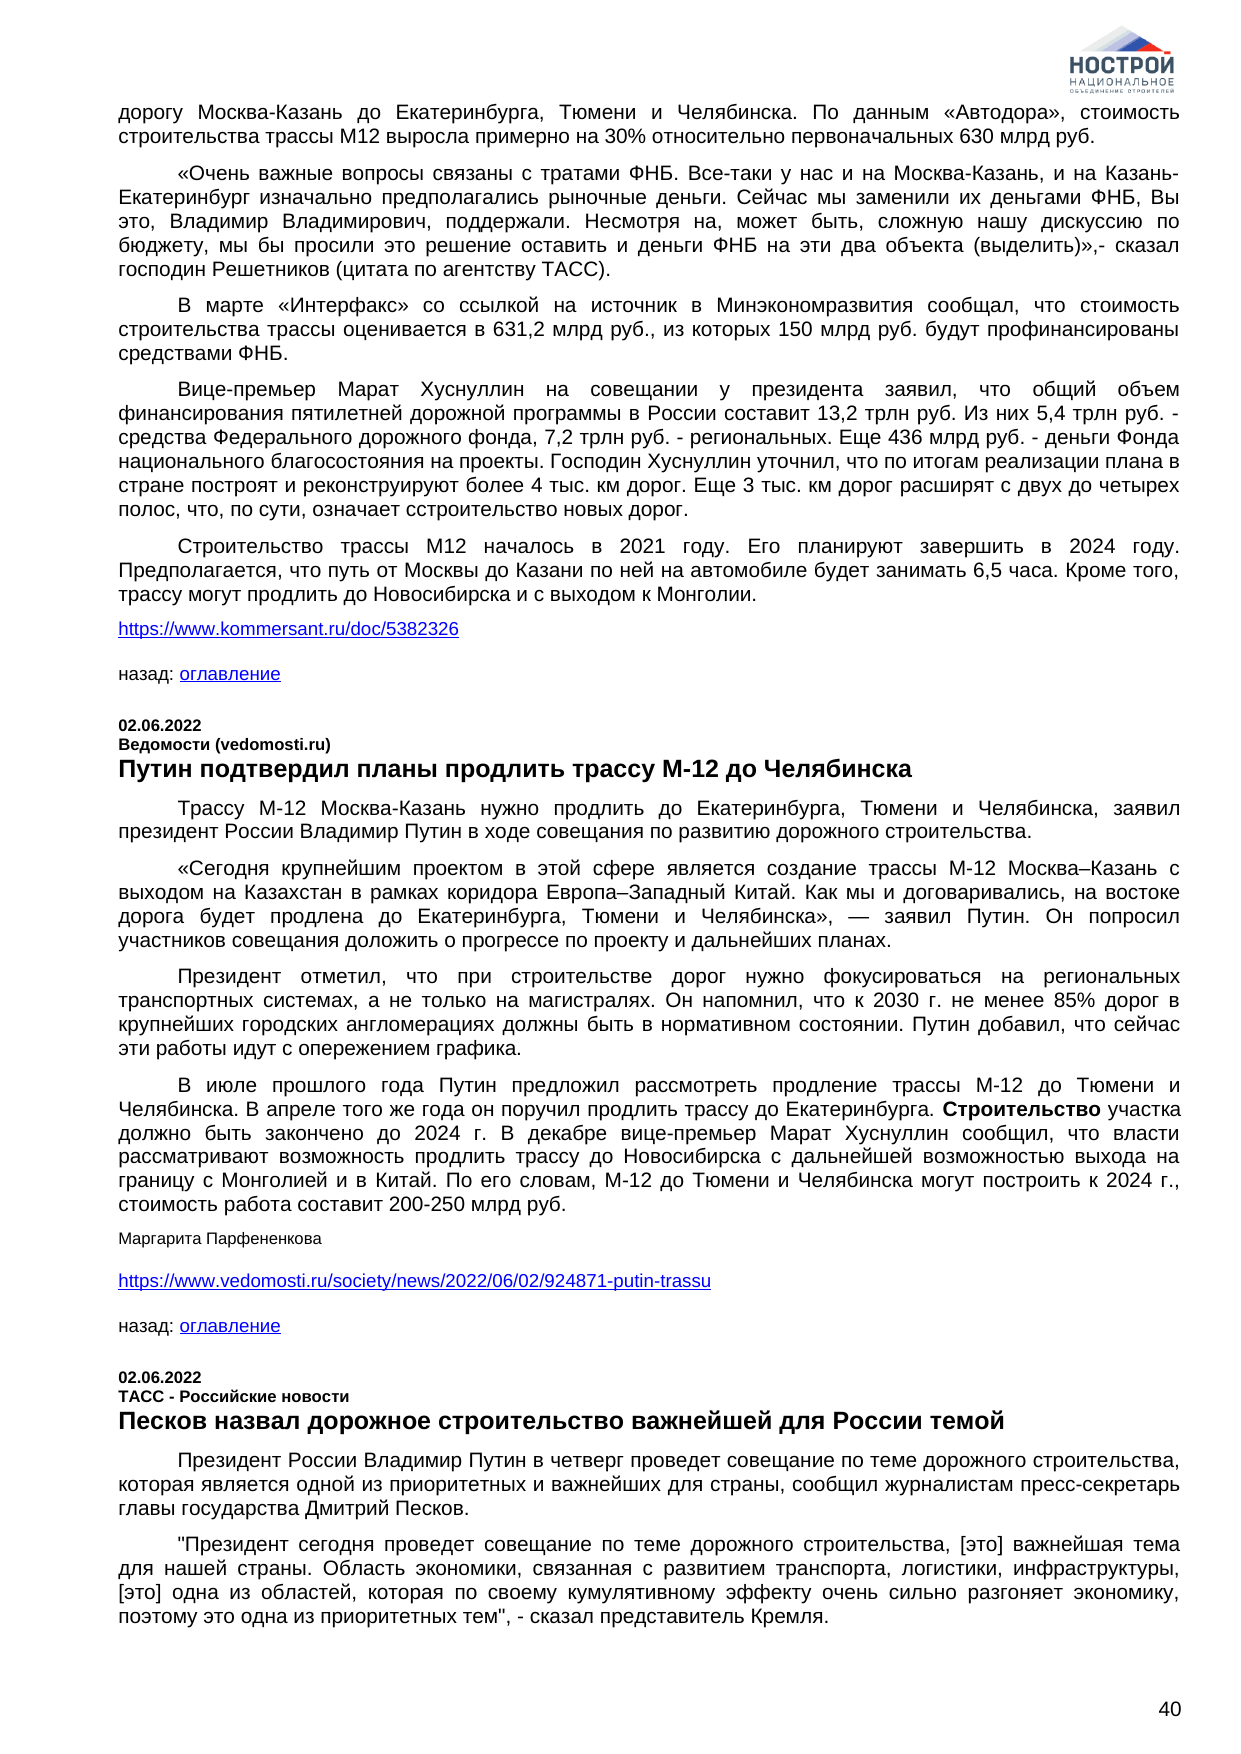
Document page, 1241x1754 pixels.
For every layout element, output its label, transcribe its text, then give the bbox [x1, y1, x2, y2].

picture [1061, 17, 1180, 92]
text «Очень важные вопросы связаны с тратами ФНБ. Все-таки у нас и на Москва-Казань, и на Казань-Екатеринбург изначально предполагались рыночные деньги. Сейчас мы заменили их деньгами ФНБ, Вы это, Владимир Владимирович, поддержали. Несмотря на, может быть, сложную нашу дискуссию по бюджету, мы бы просили это решение оставить и деньги ФНБ на эти два объекта (выделить)»,- сказал господин Решетников (цитата по агентству ТАСС). [118, 161, 1181, 280]
text "Президент сегодня проведет совещание по теме дорожного строительства, [это] важнейшая тема для нашей страны. Область экономики, связанная с развитием транспорта, логистики, инфраструктуры, [это] одна из областей, которая по своему кумулятивному эффекту очень сильно разгоняет экономику, поэтому это одна из приоритетных тем", - сказал представитель Кремля. [118, 1532, 1181, 1628]
text назад: оглавление [118, 1315, 1181, 1336]
text В июле прошлого года Путин предложил рассмотреть продление трассы М-12 до Тюмени и Челябинска. В апреле того же года он поручил продлить трассу до Екатеринбурга. Строительство участка должно быть закончено до 2024 г. В декабре вице-премьер Марат Хуснуллин сообщил, что власти рассматривают возможность продлить трассу до Новосибирска с дальнейшей возможностью выхода на границу с Монголией и в Китай. По его словам, М-12 до Тюмени и Челябинска могут построить к 2024 г., стоимость работа составит 200-250 млрд руб. [118, 1072, 1181, 1216]
subtitle 02.06.2022 Ведомости (vedomosti.ru) Путин подтвердил планы продлить трассу М-12 до Челябинска [118, 716, 1181, 783]
text В марте «Интерфакс» со ссылкой на источник в Минэкономразвития сообщал, что стоимость строительства трассы оценивается в 631,2 млрд руб., из которых 150 млрд руб. будут профинансированы средствами ФНБ. [118, 293, 1181, 365]
text Президент отметил, что при строительстве дорог нужно фокусироваться на региональных транспортных системах, а не только на магистралях. Он напомнил, что к 2030 г. не менее 85% дорог в крупнейших городских англомерациях должны быть в нормативном состоянии. Путин добавил, что сейчас эти работы идут с опережением графика. [118, 964, 1181, 1060]
text https://www.vedomosti.ru/society/news/2022/06/02/924871-putin-trassu [118, 1270, 1181, 1291]
text Вице-премьер Марат Хуснуллин на совещании у президента заявил, что общий объем финансирования пятилетней дорожной программы в России составит 13,2 трлн руб. Из них 5,4 трлн руб. - средства Федерального дорожного фонда, 7,2 трлн руб. - региональных. Еще 436 млрд руб. - деньги Фонда национального благосостояния на проекты. Господин Хуснуллин уточнил, что по итогам реализации плана в стране построят и реконструируют более 4 тыс. км дорог. Еще 3 тыс. км дорог расширят с двух до четырех полос, что, по сути, означает сстроительство новых дорог. [118, 377, 1181, 521]
text Трассу М-12 Москва-Казань нужно продлить до Екатеринбурга, Тюмени и Челябинска, заявил президент России Владимир Путин в ходе совещания по развитию дорожного строительства. [118, 795, 1181, 843]
text Маргарита Парфененкова [118, 1229, 1181, 1248]
text Строительство трассы М12 началось в 2021 году. Его планируют завершить в 2024 году. Предполагается, что путь от Москвы до Казани по ней на автомобиле будет занимать 6,5 часа. Кроме того, трассу могут продлить до Новосибирска и с выходом к Монголии. [118, 533, 1181, 605]
text назад: оглавление [118, 663, 1181, 684]
subtitle 02.06.2022 ТАСС - Российские новости Песков назвал дорожное строительство важнейшей для России темой [118, 1368, 1181, 1435]
text «Сегодня крупнейшим проектом в этой сфере является создание трассы М-12 Москва–Казань с выходом на Казахстан в рамках коридора Европа–Западный Китай. Как мы и договаривались, на востоке дорога будет продлена до Екатеринбурга, Тюмени и Челябинска», — заявил Путин. Он попросил участников совещания доложить о прогрессе по проекту и дальнейших планах. [118, 856, 1181, 952]
text https://www.kommersant.ru/doc/5382326 [118, 618, 1181, 639]
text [118, 100, 1181, 148]
text Президент России Владимир Путин в четверг проведет совещание по теме дорожного строительства, которая является одной из приоритетных и важнейших для страны, сообщил журналистам пресс-секретарь главы государства Дмитрий Песков. [118, 1447, 1181, 1519]
